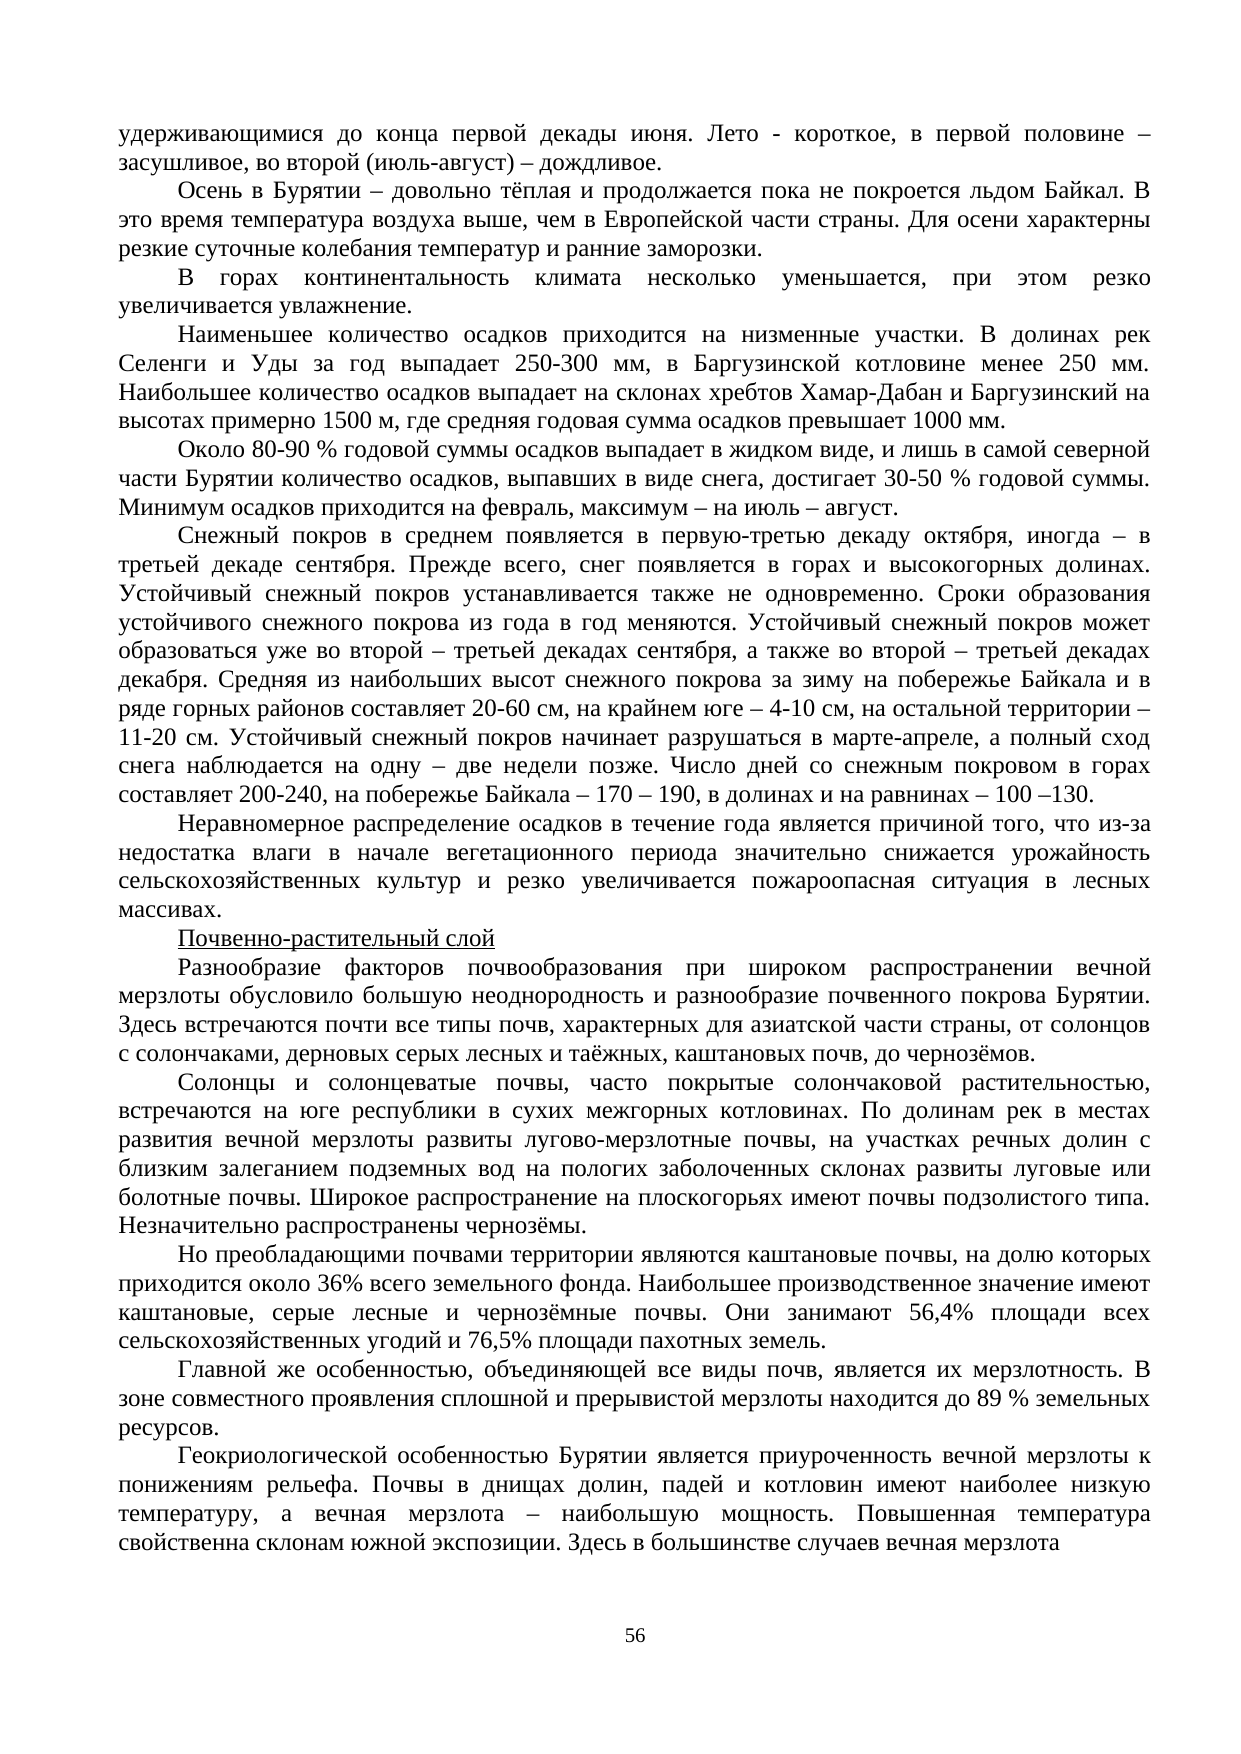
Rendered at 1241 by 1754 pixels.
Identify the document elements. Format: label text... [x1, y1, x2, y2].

text Солонцы и солонцеватые почвы, часто покрытые солончаковой растительностью, встречаются на юге республики в сухих межгорных котловинах. По долинам рек в местах развития вечной мерзлоты развиты лугово-мерзлотные почвы, на участках речных долин с близким залеганием подземных вод на пологих заболоченных склонах развиты луговые или болотные почвы. Широкое распространение на плоскогорьях имеют почвы подзолистого типа. Незначительно распространены чернозёмы. [118, 1067, 1152, 1239]
text удерживающимися до конца первой декады июня. Лето - короткое, в первой половине – засушливое, во второй (июль-август) – дождливое. [118, 118, 1152, 176]
text Осень в Бурятии – довольно тёплая и продолжается пока не покроется льдом Байкал. В это время температура воздуха выше, чем в Европейской части страны. Для осени характерны резкие суточные колебания температур и ранние заморозки. [118, 176, 1152, 262]
text Геокриологической особенностью Бурятии является приуроченность вечной мерзлоты к понижениям рельефа. Почвы в днищах долин, падей и котловин имеют наиболее низкую температуру, а вечная мерзлота – наибольшую мощность. Повышенная температура свойственна склонам южной экспозиции. Здесь в большинстве случаев вечная мерзлота [118, 1441, 1152, 1556]
text Почвенно-растительный слой [118, 923, 1152, 952]
text Но преобладающими почвами территории являются каштановые почвы, на долю которых приходится около 36% всего земельного фонда. Наибольшее производственное значение имеют каштановые, серые лесные и чернозёмные почвы. Они занимают 56,4% площади всех сельскохозяйственных угодий и 76,5% площади пахотных земель. [118, 1239, 1152, 1354]
text В горах континентальность климата несколько уменьшается, при этом резко увеличивается увлажнение. [118, 262, 1152, 319]
text Около 80-90 % годовой суммы осадков выпадает в жидком виде, и лишь в самой северной части Бурятии количество осадков, выпавших в виде снега, достигает 30-50 % годовой суммы. Минимум осадков приходится на февраль, максимум – на июль – август. [118, 434, 1152, 521]
text Главной же особенностью, объединяющей все виды почв, является их мерзлотность. В зоне совместного проявления сплошной и прерывистой мерзлоты находится до 89 % земельных ресурсов. [118, 1354, 1152, 1441]
text Неравномерное распределение осадков в течение года является причиной того, что из-за недостатка влаги в начале вегетационного периода значительно снижается урожайность сельскохозяйственных культур и резко увеличивается пожароопасная ситуация в лесных массивах. [118, 808, 1152, 923]
text Наименьшее количество осадков приходится на низменные участки. В долинах рек Селенги и Уды за год выпадает 250-300 мм, в Баргузинской котловине менее 250 мм. Наибольшее количество осадков выпадает на склонах хребтов Хамар-Дабан и Баргузинский на высотах примерно 1500 м, где средняя годовая сумма осадков превышает 1000 мм. [118, 319, 1152, 434]
text Разнообразие факторов почвообразования при широком распространении вечной мерзлоты обусловило большую неоднородность и разнообразие почвенного покрова Бурятии. Здесь встречаются почти все типы почв, характерных для азиатской части страны, от солонцов с солончаками, дерновых серых лесных и таёжных, каштановых почв, до чернозёмов. [118, 952, 1152, 1067]
text Снежный покров в среднем появляется в первую-третью декаду октября, иногда – в третьей декаде сентября. Прежде всего, снег появляется в горах и высокогорных долинах. Устойчивый снежный покров устанавливается также не одновременно. Сроки образования устойчивого снежного покрова из года в год меняются. Устойчивый снежный покров может образоваться уже во второй – третьей декадах сентября, а также во второй – третьей декадах декабря. Средняя из наибольших высот снежного покрова за зиму на побережье Байкала и в ряде горных районов составляет 20-60 см, на крайнем юге – 4-10 см, на остальной территории – 11-20 см. Устойчивый снежный покров начинает разрушаться в марте-апреле, а полный сход снега наблюдается на одну – две недели позже. Число дней со снежным покровом в горах составляет 200-240, на побережье Байкала – 170 – 190, в долинах и на равнинах – 100 –130. [118, 521, 1152, 808]
